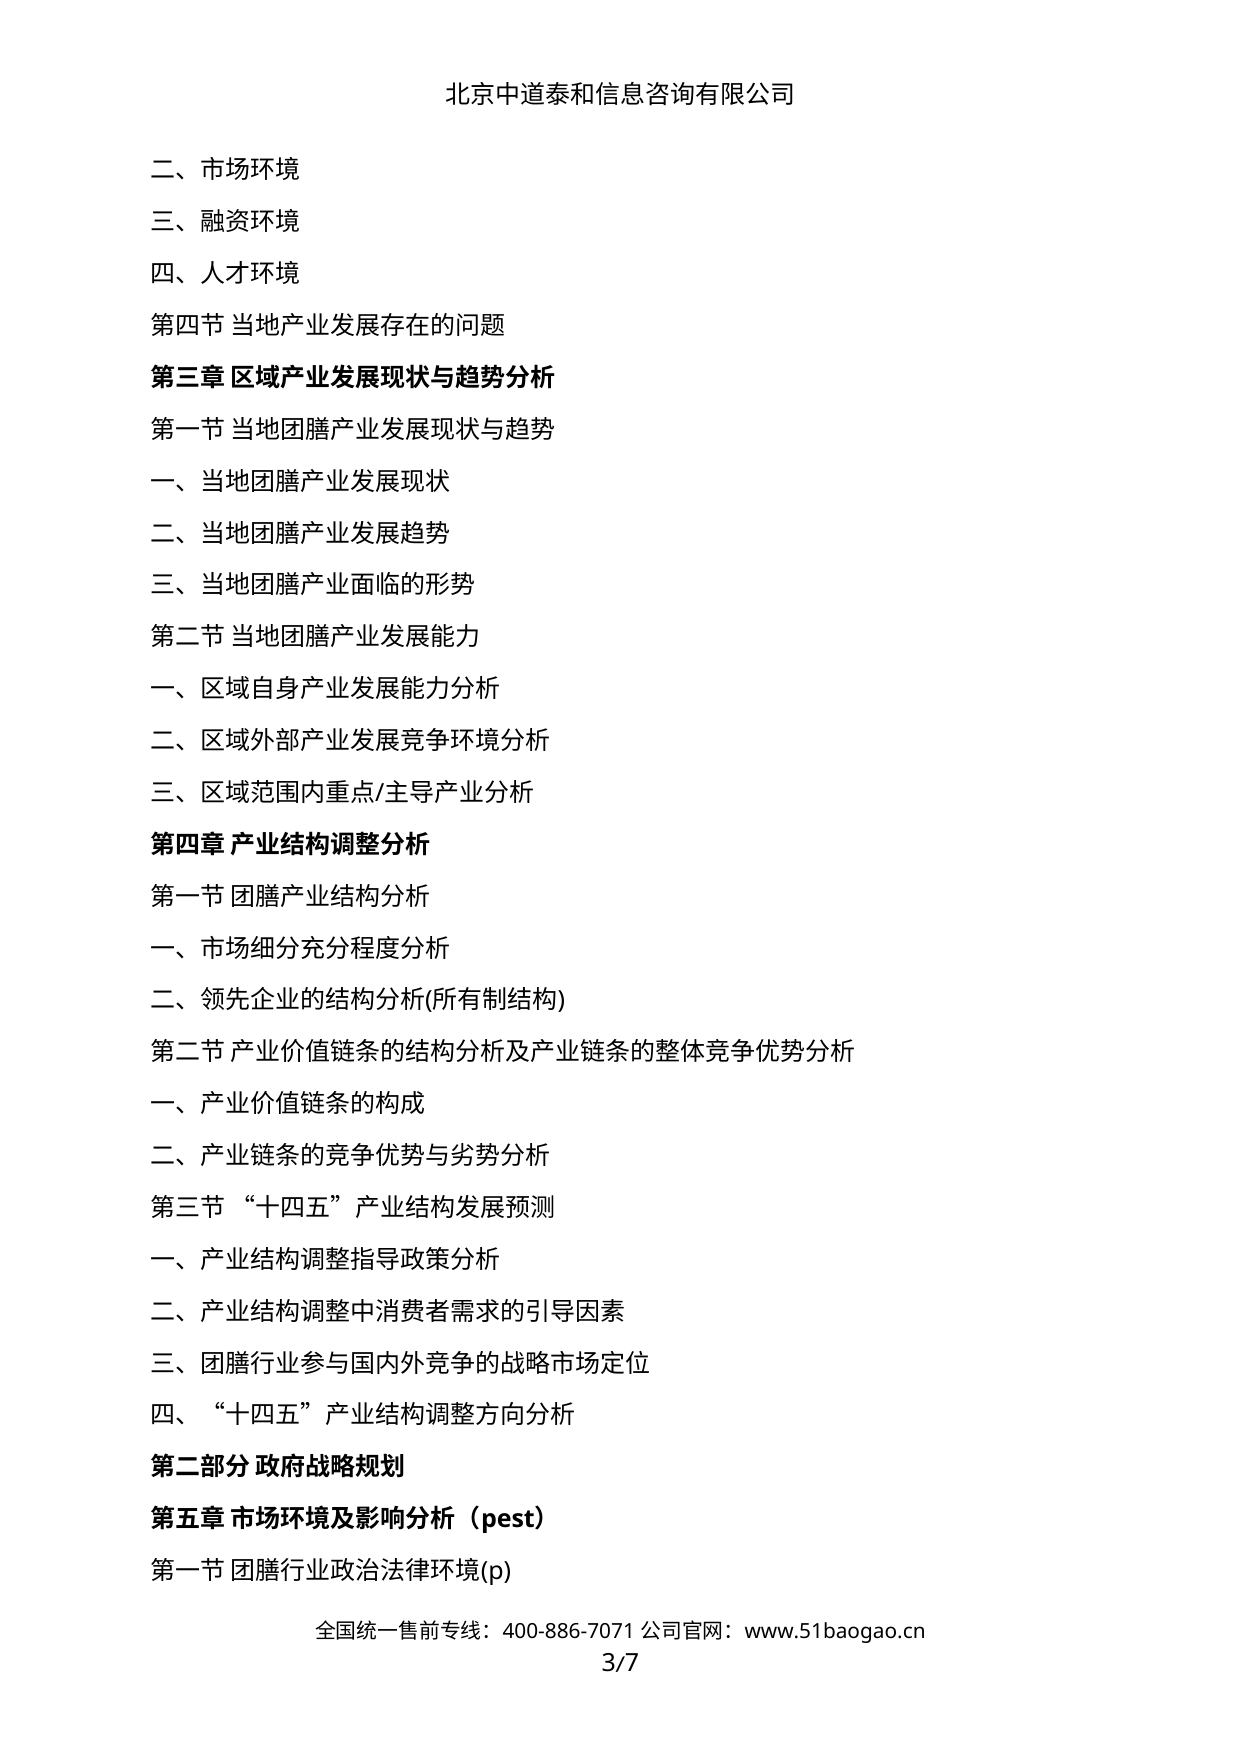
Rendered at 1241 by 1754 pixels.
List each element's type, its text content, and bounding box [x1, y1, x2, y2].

text 第一节 团膳产业结构分析 [150, 876, 1090, 912]
text 二、领先企业的结构分析(所有制结构) [150, 980, 1090, 1016]
text 第二节 当地团膳产业发展能力 [150, 617, 1090, 653]
text 三、区域范围内重点/主导产业分析 [150, 772, 1090, 809]
text 四、人才环境 [150, 254, 1090, 290]
text 第四节 当地产业发展存在的问题 [150, 306, 1090, 342]
text 一、当地团膳产业发展现状 [150, 461, 1090, 497]
text 第二部分 政府战略规划 [150, 1447, 1090, 1483]
text 一、产业结构调整指导政策分析 [150, 1239, 1090, 1276]
text 第三章 区域产业发展现状与趋势分析 [150, 357, 1090, 394]
text 二、当地团膳产业发展趋势 [150, 513, 1090, 549]
text 二、区域外部产业发展竞争环境分析 [150, 721, 1090, 757]
text 一、区域自身产业发展能力分析 [150, 669, 1090, 705]
text 二、产业结构调整中消费者需求的引导因素 [150, 1291, 1090, 1327]
text 一、产业价值链条的构成 [150, 1084, 1090, 1120]
text 第一节 团膳行业政治法律环境(p) [150, 1551, 1090, 1587]
text 四、“十四五”产业结构调整方向分析 [150, 1395, 1090, 1431]
text 第一节 当地团膳产业发展现状与趋势 [150, 409, 1090, 446]
text 三、团膳行业参与国内外竞争的战略市场定位 [150, 1343, 1090, 1379]
text 第二节 产业价值链条的结构分析及产业链条的整体竞争优势分析 [150, 1032, 1090, 1068]
text 三、融资环境 [150, 202, 1090, 238]
text 一、市场细分充分程度分析 [150, 928, 1090, 964]
text 第三节 “十四五”产业结构发展预测 [150, 1187, 1090, 1224]
text 第四章 产业结构调整分析 [150, 824, 1090, 861]
text 三、当地团膳产业面临的形势 [150, 565, 1090, 601]
text 第五章 市场环境及影响分析（pest） [150, 1499, 1090, 1535]
text 二、产业链条的竞争优势与劣势分析 [150, 1136, 1090, 1172]
text 二、市场环境 [150, 150, 1090, 186]
